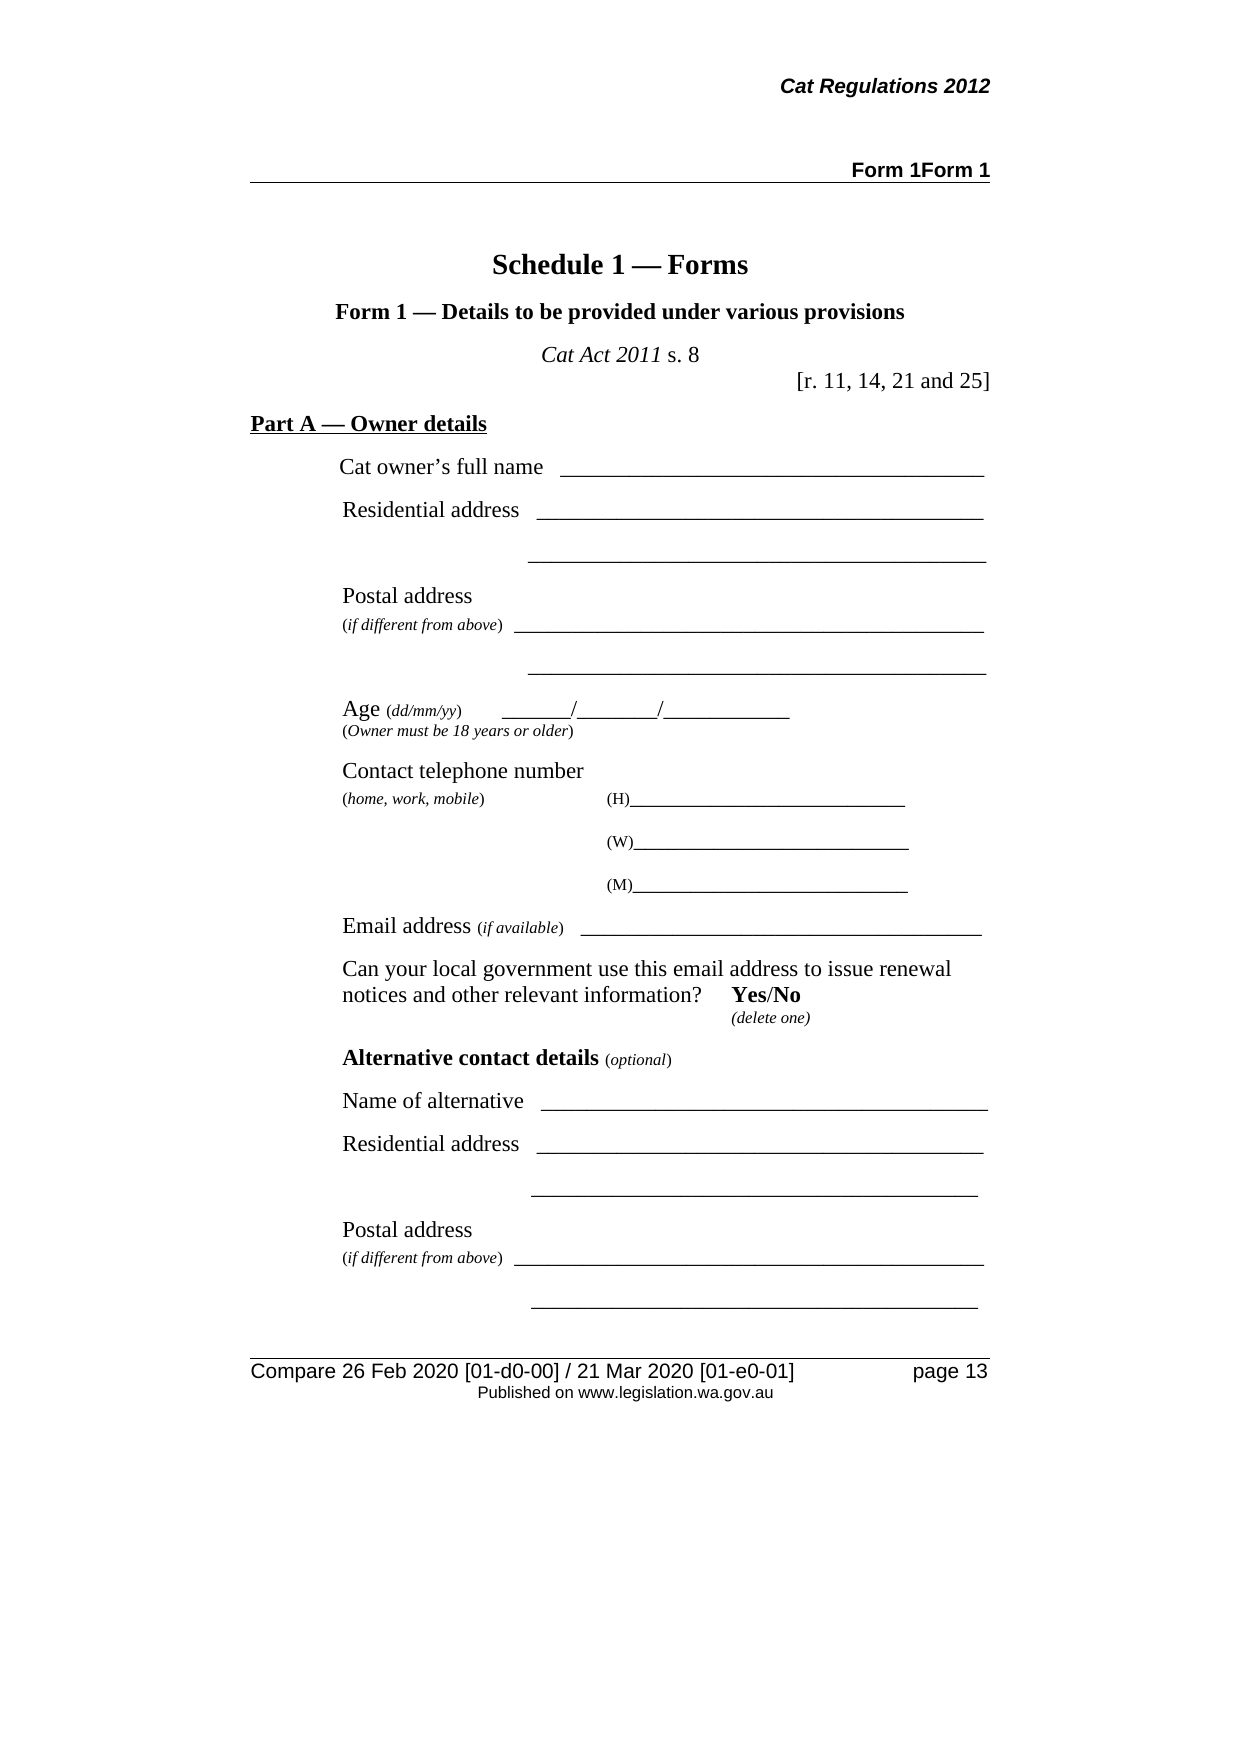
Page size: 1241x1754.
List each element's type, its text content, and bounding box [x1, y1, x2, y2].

text (if different from above) _________________________________________ [250, 1242, 990, 1268]
text Contact telephone number [250, 757, 990, 783]
text Cat owner’s full name _____________________________________ [250, 453, 990, 479]
text Alternative contact details (optional) [250, 1044, 990, 1070]
text (M)________________________ [250, 869, 990, 896]
text Part A — Owner details [250, 410, 990, 436]
text [r. 11, 14, 21 and 25] [250, 367, 990, 393]
text (W)________________________ [250, 826, 990, 852]
text ________________________________________ [250, 539, 990, 566]
text Postal address [250, 1216, 990, 1242]
text (if different from above) _________________________________________ [250, 608, 990, 635]
text Name of alternative _______________________________________ [250, 1087, 990, 1113]
text Can your local government use this email address to issue renewal notices and other relevant information? Yes/No [250, 955, 990, 1008]
text (Owner must be 18 years or older) [250, 721, 990, 740]
text Residential address _______________________________________ [250, 496, 990, 522]
text Residential address _______________________________________ [250, 1130, 990, 1156]
text (delete one) [250, 1008, 990, 1027]
text Postal address [250, 582, 990, 608]
subtitle Cat Act 2011 s. 8 [250, 341, 990, 367]
text (home, work, mobile) (H)________________________ [250, 783, 990, 809]
text Email address (if available) ___________________________________ [250, 912, 990, 938]
text ________________________________________ [250, 652, 990, 678]
subtitle Schedule 1 — Forms [250, 247, 990, 281]
text _______________________________________ [250, 1173, 990, 1199]
text _______________________________________ [250, 1285, 990, 1312]
subtitle Form 1 — Details to be provided under various provisions [250, 298, 990, 324]
text Age (dd/mm/yy) ______/_______/___________ [250, 694, 990, 721]
